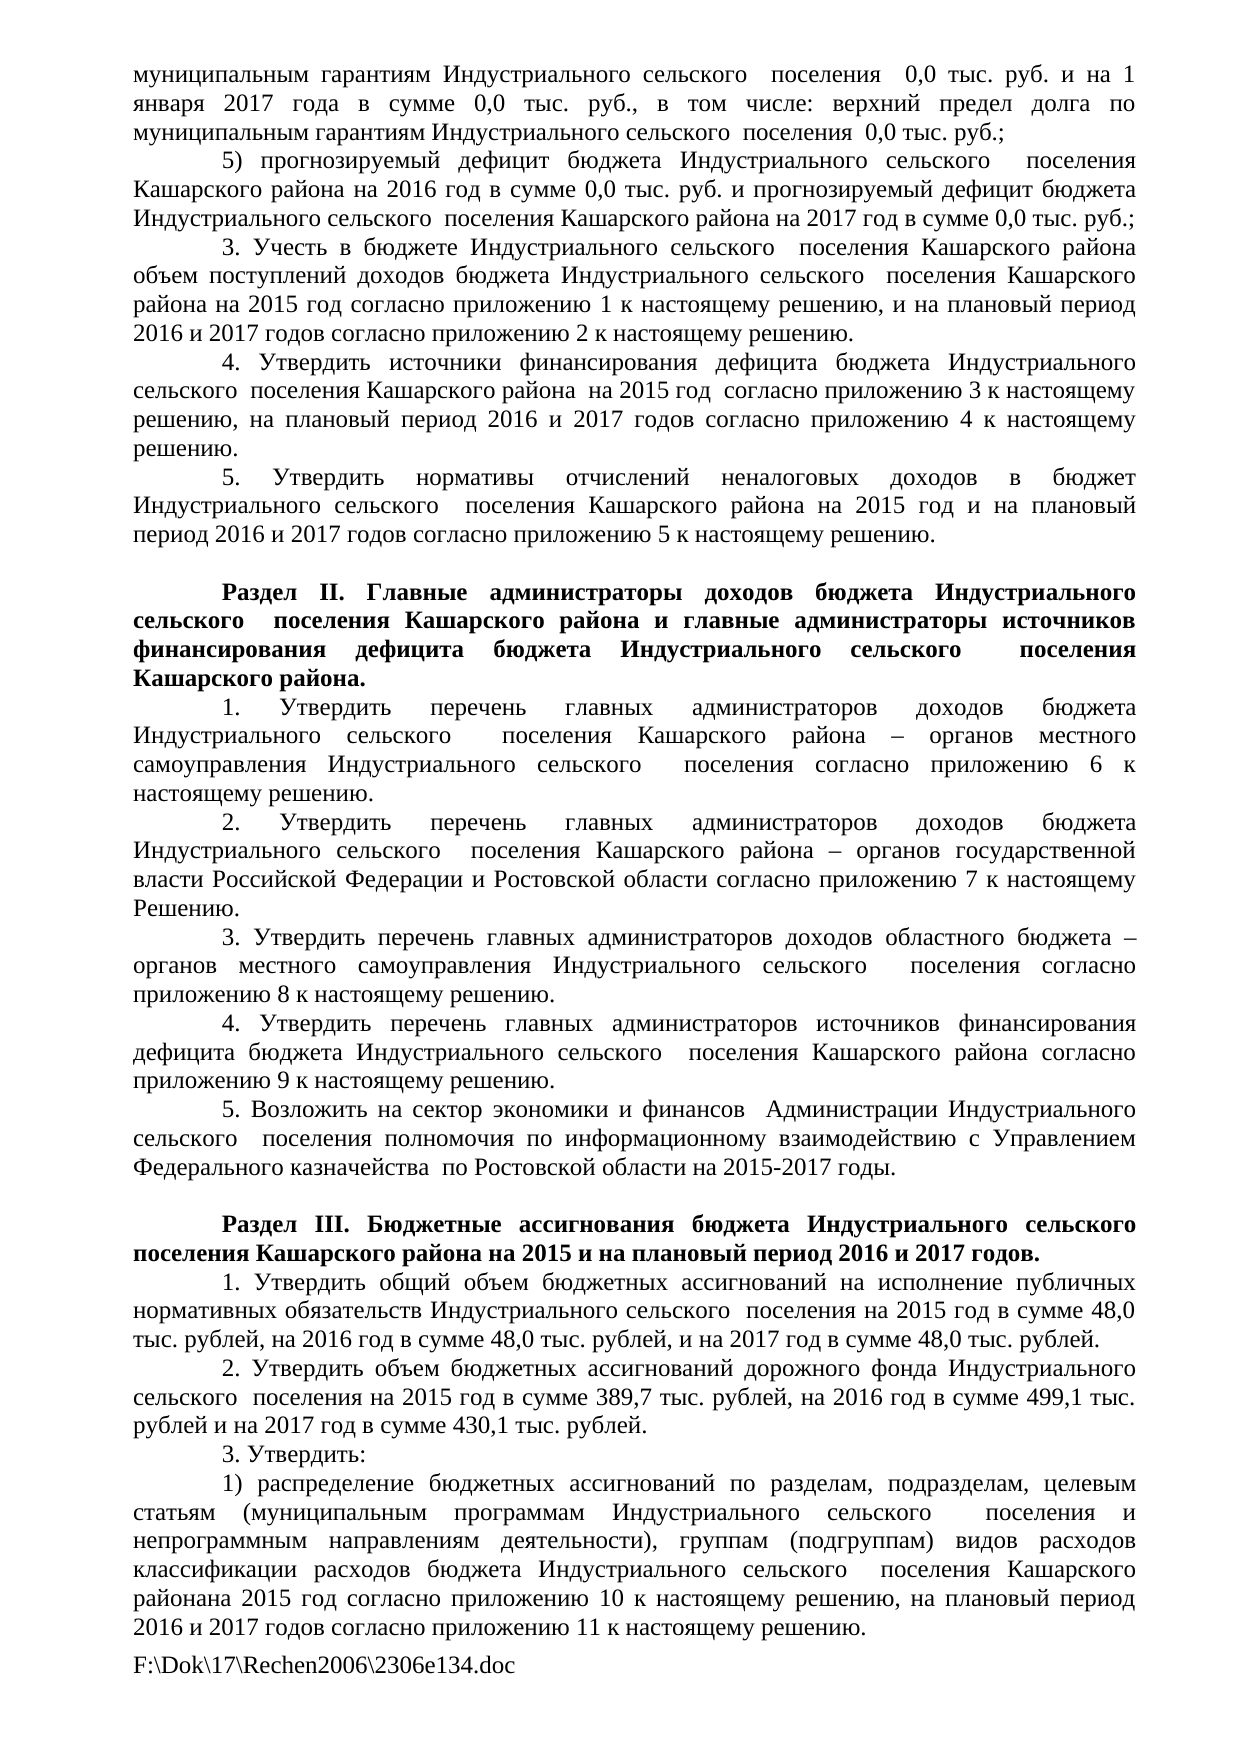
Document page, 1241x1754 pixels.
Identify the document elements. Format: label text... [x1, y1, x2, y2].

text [133, 59, 1137, 145]
text 3. Учесть в бюджете Индустриального сельского поселения Кашарского района объем поступлений доходов бюджета Индустриального сельского поселения Кашарского района на 2015 год согласно приложению 1 к настоящему решению, и на плановый период 2016 и 2017 годов согласно приложению 2 к настоящему решению. [133, 232, 1137, 347]
text 5. Утвердить нормативы отчислений неналоговых доходов в бюджет Индустриального сельского поселения Кашарского района на 2015 год и на плановый период 2016 и 2017 годов согласно приложению 5 к настоящему решению. [133, 462, 1137, 548]
text 5) прогнозируемый дефицит бюджета Индустриального сельского поселения Кашарского района на 2016 год в сумме 0,0 тыс. руб. и прогнозируемый дефицит бюджета Индустриального сельского поселения Кашарского района на 2017 год в сумме 0,0 тыс. руб.; [133, 145, 1137, 232]
text 4. Утвердить источники финансирования дефицита бюджета Индустриального сельского поселения Кашарского района на 2015 год согласно приложению 3 к настоящему решению, на плановый период 2016 и 2017 годов согласно приложению 4 к настоящему решению. [133, 347, 1137, 462]
text Раздел III. Бюджетные ассигнования бюджета Индустриального сельского поселения Кашарского района на 2015 и на плановый период 2016 и 2017 годов. [133, 1209, 1137, 1267]
text Раздел II. Главные администраторы доходов бюджета Индустриального сельского поселения Кашарского района и главные администраторы источников финансирования дефицита бюджета Индустриального сельского поселения Кашарского района. [133, 577, 1137, 692]
text 4. Утвердить перечень главных администраторов источников финансирования дефицита бюджета Индустриального сельского поселения Кашарского района согласно приложению 9 к настоящему решению. [133, 1008, 1137, 1094]
text 1. Утвердить общий объем бюджетных ассигнований на исполнение публичных нормативных обязательств Индустриального сельского поселения на 2015 год в сумме 48,0 тыс. рублей, на 2016 год в сумме 48,0 тыс. рублей, и на 2017 год в сумме 48,0 тыс. рублей. [133, 1267, 1137, 1353]
text 1) распределение бюджетных ассигнований по разделам, подразделам, целевым статьям (муниципальным программам Индустриального сельского поселения и непрограммным направлениям деятельности), группам (подгруппам) видов расходов классификации расходов бюджета Индустриального сельского поселения Кашарского районана 2015 год согласно приложению 10 к настоящему решению, на плановый период 2016 и 2017 годов согласно приложению 11 к настоящему решению. [133, 1468, 1137, 1640]
text 3. Утвердить: [133, 1439, 1137, 1468]
text 5. Возложить на сектор экономики и финансов Администрации Индустриального сельского поселения полномочия по информационному взаимодействию с Управлением Федерального казначейства по Ростовской области на 2015-2017 годы. [133, 1094, 1137, 1180]
text 2. Утвердить объем бюджетных ассигнований дорожного фонда Индустриального сельского поселения на 2015 год в сумме 389,7 тыс. рублей, на 2016 год в сумме 499,1 тыс. рублей и на 2017 год в сумме 430,1 тыс. рублей. [133, 1353, 1137, 1439]
text 1. Утвердить перечень главных администраторов доходов бюджета Индустриального сельского поселения Кашарского района – органов местного самоуправления Индустриального сельского поселения согласно приложению 6 к настоящему решению. [133, 692, 1137, 807]
text 3. Утвердить перечень главных администраторов доходов областного бюджета – органов местного самоуправления Индустриального сельского поселения согласно приложению 8 к настоящему решению. [133, 922, 1137, 1008]
text 2. Утвердить перечень главных администраторов доходов бюджета Индустриального сельского поселения Кашарского района – органов государственной власти Российской Федерации и Ростовской области согласно приложению 7 к настоящему Решению. [133, 807, 1137, 922]
